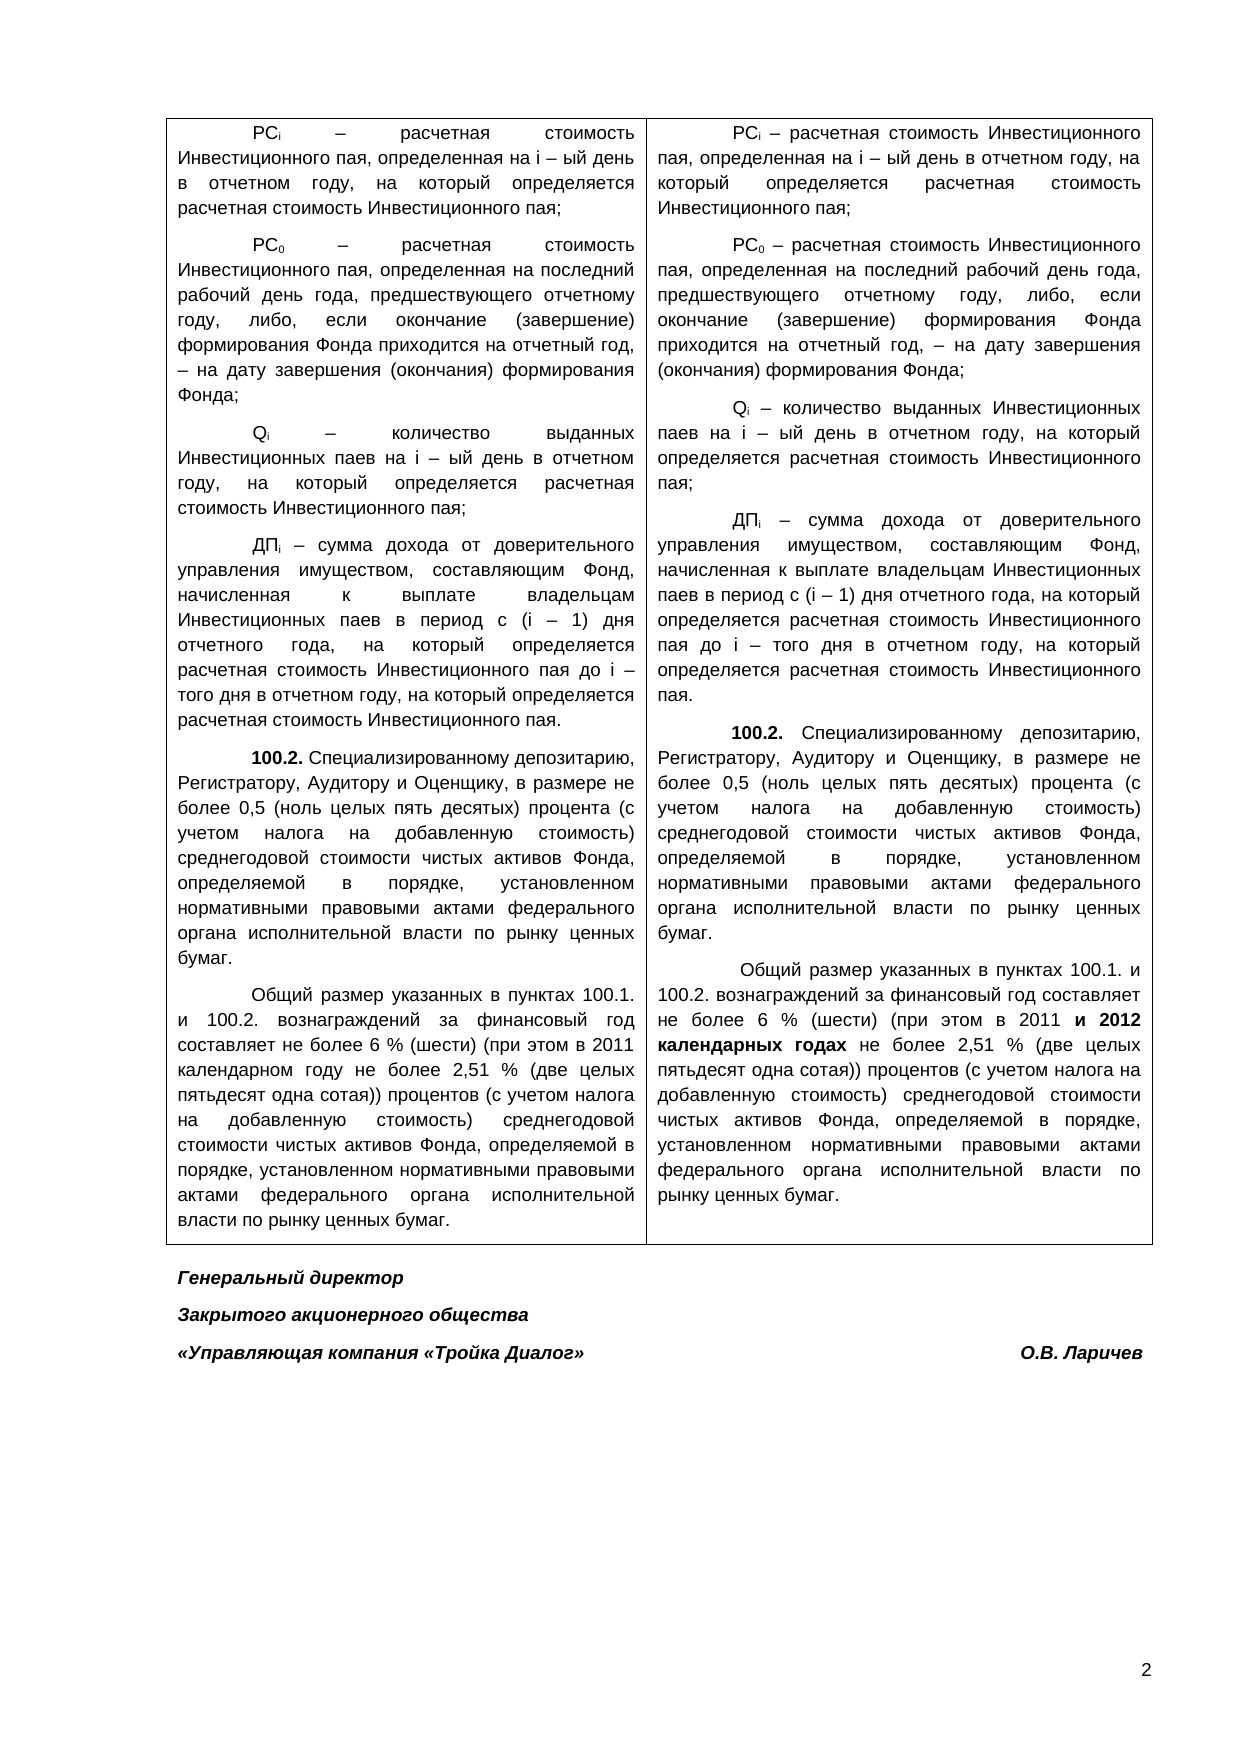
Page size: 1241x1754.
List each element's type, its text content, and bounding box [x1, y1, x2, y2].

text «Управляющая компания «Тройка Диалог» О.В. Ларичев [177, 1326, 1152, 1363]
text Закрытого акционерного общества [177, 1288, 1152, 1326]
text Генеральный директор [177, 1267, 1152, 1288]
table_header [167, 119, 646, 1244]
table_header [647, 119, 1152, 1244]
